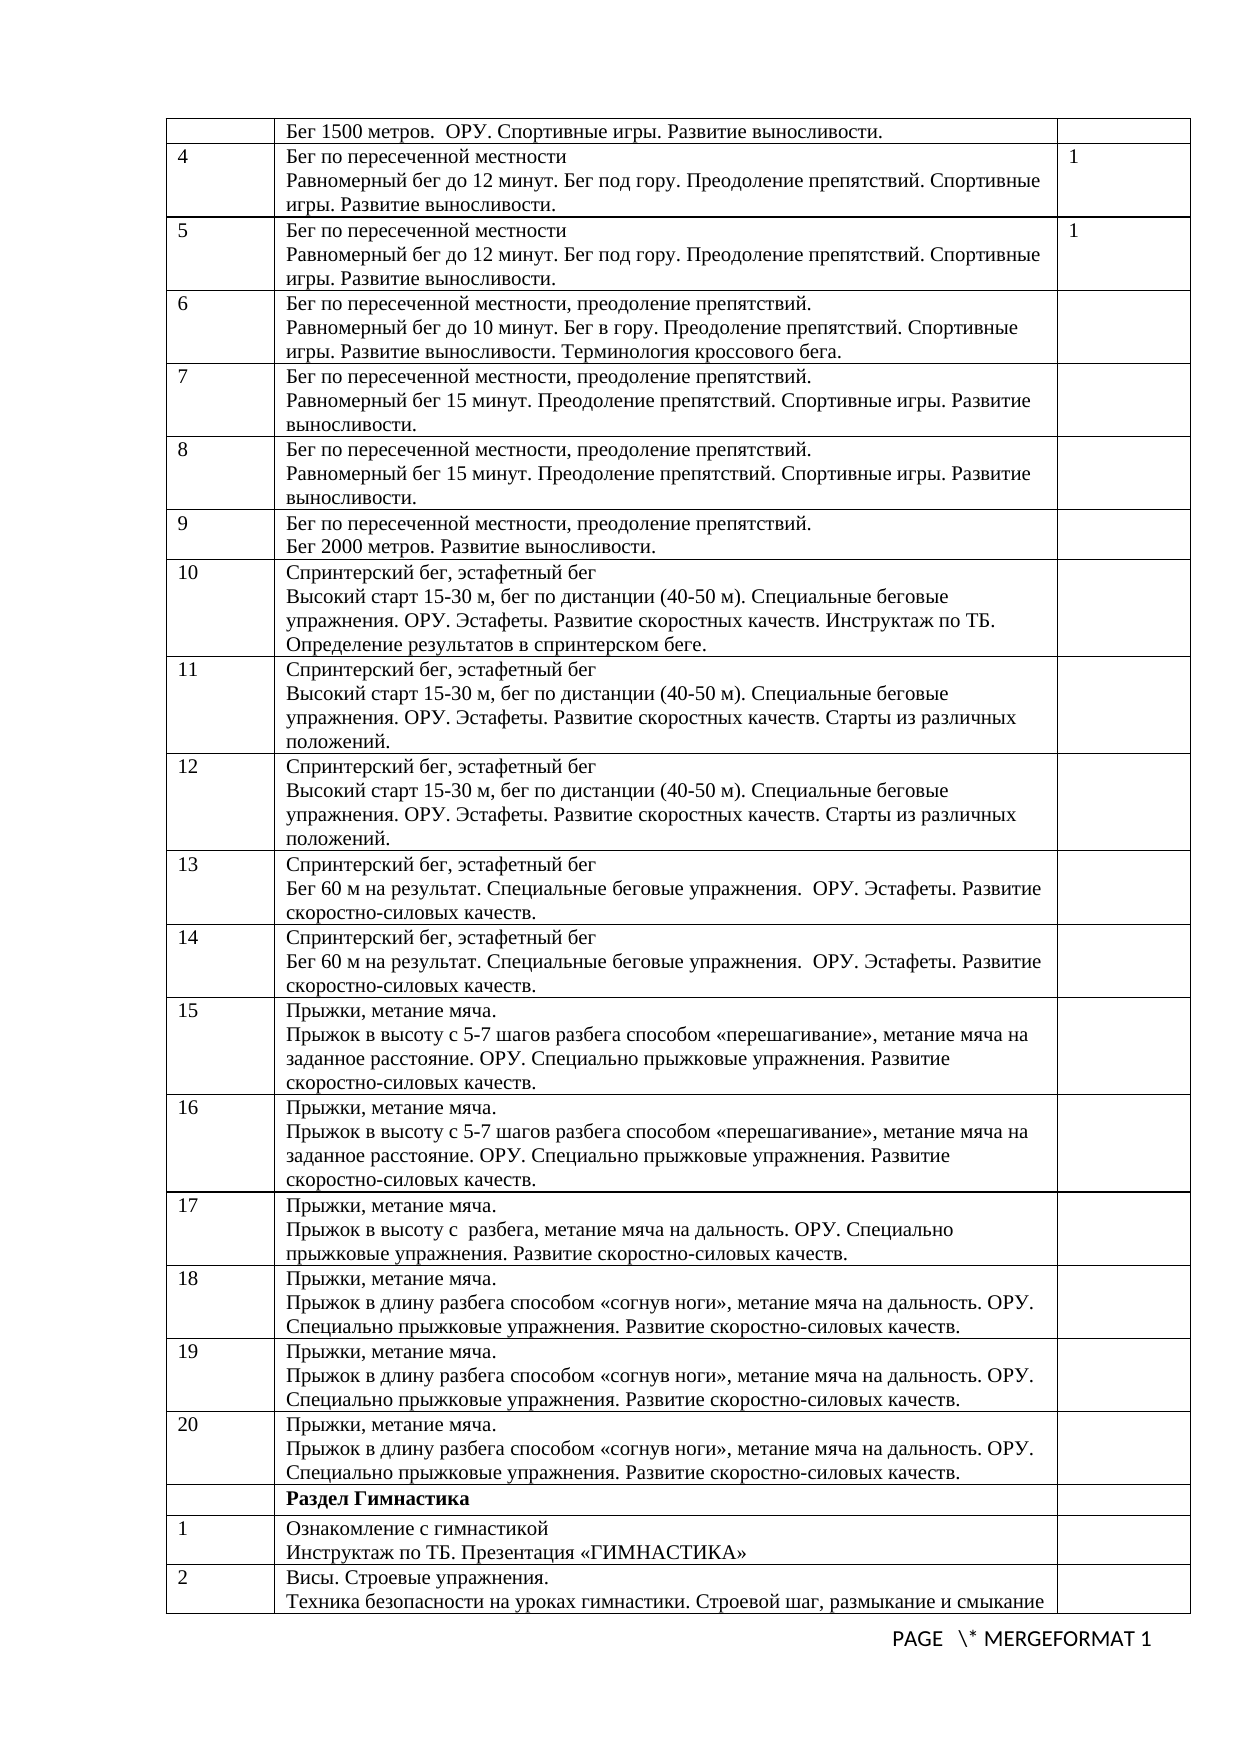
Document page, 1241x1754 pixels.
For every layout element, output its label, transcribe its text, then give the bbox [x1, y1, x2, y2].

table_cell Прыжки, метание мяча. Прыжок в длину разбега способом «согнув ноги», метание мяча на дальность. ОРУ. Специально прыжковые упражнения. Развитие скоростно-силовых качеств. [275, 1339, 1057, 1411]
table_cell [1058, 998, 1190, 1094]
table_cell [1058, 510, 1190, 558]
table_cell [1058, 925, 1190, 997]
table_cell Прыжки, метание мяча. Прыжок в высоту с 5-7 шагов разбега способом «перешагивание», метание мяча на заданное расстояние. ОРУ. Специально прыжковые упражнения. Развитие скоростно-силовых качеств. [275, 1095, 1057, 1191]
table_cell 6 [167, 291, 274, 363]
table_cell Прыжки, метание мяча. Прыжок в высоту с 5-7 шагов разбега способом «перешагивание», метание мяча на заданное расстояние. ОРУ. Специально прыжковые упражнения. Развитие скоростно-силовых качеств. [275, 998, 1057, 1094]
table_cell Бег по пересеченной местности Равномерный бег до 12 минут. Бег под гору. Преодоление препятствий. Спортивные игры. Развитие выносливости. [275, 144, 1057, 216]
table_cell 1 [1058, 119, 1190, 143]
table_cell [1058, 291, 1190, 363]
table_cell 3 [167, 119, 274, 143]
table_cell Бег по пересеченной местности, преодоление препятствий. Равномерный бег до 10 минут. Бег в гору. Преодоление препятствий. Спортивные игры. Развитие выносливости. Терминология кроссового бега. [275, 291, 1057, 363]
table_cell [1058, 1266, 1190, 1338]
table_cell 4 [167, 144, 274, 216]
table_cell 20 [167, 1412, 274, 1484]
table_cell Спринтерский бег, эстафетный бег Высокий старт 15-30 м, бег по дистанции (40-50 м). Специальные беговые упражнения. ОРУ. Эстафеты. Развитие скоростных качеств. Старты из различных положений. [275, 657, 1057, 753]
table_cell 2 [167, 1565, 274, 1613]
table_cell 19 [167, 1339, 274, 1411]
table_cell 12 [167, 754, 274, 850]
table_cell Раздел Гимнастика [275, 1485, 1057, 1515]
table_cell [1058, 1412, 1190, 1484]
table_cell [1058, 1339, 1190, 1411]
table_cell [1058, 1095, 1190, 1191]
table_cell [1058, 1485, 1190, 1515]
table_cell 18 [167, 1266, 274, 1338]
table_cell Спринтерский бег, эстафетный бег Бег 60 м на результат. Специальные беговые упражнения. ОРУ. Эстафеты. Развитие скоростно-силовых качеств. [275, 851, 1057, 924]
table_cell [167, 1485, 274, 1515]
table_cell Прыжки, метание мяча. Прыжок в длину разбега способом «согнув ноги», метание мяча на дальность. ОРУ. Специально прыжковые упражнения. Развитие скоростно-силовых качеств. [275, 1266, 1057, 1338]
table_cell [1058, 1516, 1190, 1564]
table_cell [275, 1565, 1057, 1613]
table_cell 1 [1058, 144, 1190, 216]
table_cell Бег по пересеченной местности, преодоление препятствий. Бег 2000 метров. Развитие выносливости. [275, 510, 1057, 558]
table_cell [275, 119, 1057, 143]
table_cell Спринтерский бег, эстафетный бег Высокий старт 15-30 м, бег по дистанции (40-50 м). Специальные беговые упражнения. ОРУ. Эстафеты. Развитие скоростных качеств. Старты из различных положений. [275, 754, 1057, 850]
table_cell [1058, 364, 1190, 436]
table_cell 14 [167, 925, 274, 997]
table_cell 11 [167, 657, 274, 753]
table_cell Ознакомление с гимнастикой Инструктаж по ТБ. Презентация «ГИМНАСТИКА» [275, 1516, 1057, 1564]
table_cell [1058, 1565, 1190, 1613]
table_cell Спринтерский бег, эстафетный бег Бег 60 м на результат. Специальные беговые упражнения. ОРУ. Эстафеты. Развитие скоростно-силовых качеств. [275, 925, 1057, 997]
table_cell 13 [167, 851, 274, 924]
table_cell Прыжки, метание мяча. Прыжок в длину разбега способом «согнув ноги», метание мяча на дальность. ОРУ. Специально прыжковые упражнения. Развитие скоростно-силовых качеств. [275, 1412, 1057, 1484]
table_cell 5 [167, 218, 274, 290]
table_cell 17 [167, 1193, 274, 1265]
table_cell [1058, 657, 1190, 753]
table_cell 9 [167, 510, 274, 558]
table_cell 8 [167, 437, 274, 509]
table_cell [1058, 1193, 1190, 1265]
table_cell [1058, 560, 1190, 656]
table_cell 15 [167, 998, 274, 1094]
table_cell Бег по пересеченной местности Равномерный бег до 12 минут. Бег под гору. Преодоление препятствий. Спортивные игры. Развитие выносливости. [275, 218, 1057, 290]
table_cell Бег по пересеченной местности, преодоление препятствий. Равномерный бег 15 минут. Преодоление препятствий. Спортивные игры. Развитие выносливости. [275, 437, 1057, 509]
table_cell [1058, 851, 1190, 924]
table_cell 1 [1058, 218, 1190, 290]
table_cell 16 [167, 1095, 274, 1191]
table_cell 10 [167, 560, 274, 656]
table_cell 7 [167, 364, 274, 436]
table_cell [1058, 754, 1190, 850]
table_cell [1058, 437, 1190, 509]
table_cell Бег по пересеченной местности, преодоление препятствий. Равномерный бег 15 минут. Преодоление препятствий. Спортивные игры. Развитие выносливости. [275, 364, 1057, 436]
table_cell 1 [167, 1516, 274, 1564]
table_cell Спринтерский бег, эстафетный бег Высокий старт 15-30 м, бег по дистанции (40-50 м). Специальные беговые упражнения. ОРУ. Эстафеты. Развитие скоростных качеств. Инструктаж по ТБ. Определение результатов в спринтерском беге. [275, 560, 1057, 656]
table_cell Прыжки, метание мяча. Прыжок в высоту с разбега, метание мяча на дальность. ОРУ. Специально прыжковые упражнения. Развитие скоростно-силовых качеств. [275, 1193, 1057, 1265]
